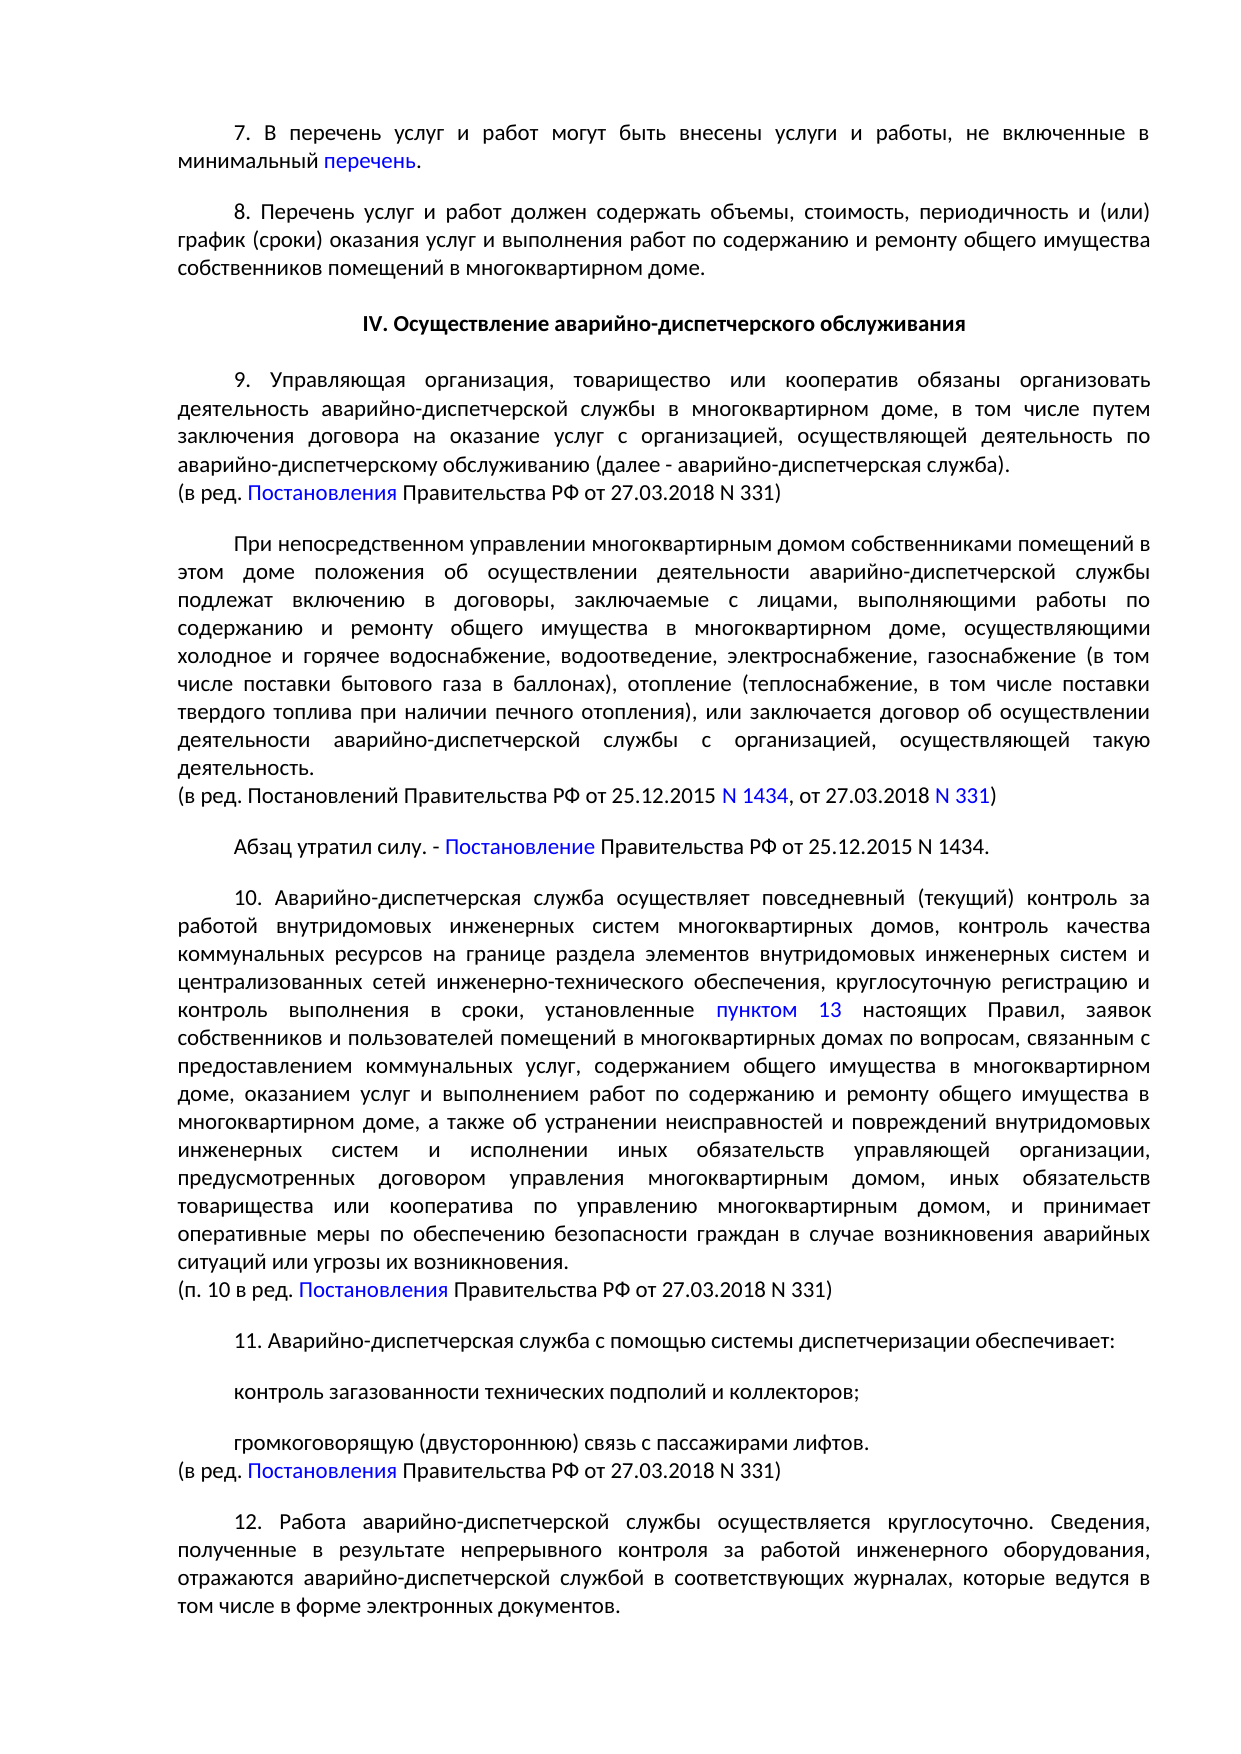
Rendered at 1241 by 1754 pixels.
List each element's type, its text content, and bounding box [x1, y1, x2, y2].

text (п. 10 в ред. Постановления Правительства РФ от 27.03.2018 N 331) [177, 1275, 1152, 1303]
text (в ред. Постановления Правительства РФ от 27.03.2018 N 331) [177, 478, 1152, 506]
text Абзац утратил силу. - Постановление Правительства РФ от 25.12.2015 N 1434. [177, 832, 1152, 860]
text 12. Работа аварийно-диспетчерской службы осуществляется круглосуточно. Сведения, полученные в результате непрерывного контроля за работой инженерного оборудования, отражаются аварийно-диспетчерской службой в соответствующих журналах, которые ведутся в том числе в форме электронных документов. [177, 1507, 1152, 1619]
text (в ред. Постановления Правительства РФ от 27.03.2018 N 331) [177, 1456, 1152, 1484]
text IV. Осуществление аварийно-диспетчерского обслуживания [177, 309, 1152, 337]
text При непосредственном управлении многоквартирным домом собственниками помещений в этом доме положения об осуществлении деятельности аварийно-диспетчерской службы подлежат включению в договоры, заключаемые с лицами, выполняющими работы по содержанию и ремонту общего имущества в многоквартирном доме, осуществляющими холодное и горячее водоснабжение, водоотведение, электроснабжение, газоснабжение (в том числе поставки бытового газа в баллонах), отопление (теплоснабжение, в том числе поставки твердого топлива при наличии печного отопления), или заключается договор об осуществлении деятельности аварийно-диспетчерской службы с организацией, осуществляющей такую деятельность. [177, 529, 1152, 781]
text 8. Перечень услуг и работ должен содержать объемы, стоимость, периодичность и (или) график (сроки) оказания услуг и выполнения работ по содержанию и ремонту общего имущества собственников помещений в многоквартирном доме. [177, 197, 1152, 281]
text 10. Аварийно-диспетчерская служба осуществляет повседневный (текущий) контроль за работой внутридомовых инженерных систем многоквартирных домов, контроль качества коммунальных ресурсов на границе раздела элементов внутридомовых инженерных систем и централизованных сетей инженерно-технического обеспечения, круглосуточную регистрацию и контроль выполнения в сроки, установленные пунктом 13 настоящих Правил, заявок собственников и пользователей помещений в многоквартирных домах по вопросам, связанным с предоставлением коммунальных услуг, содержанием общего имущества в многоквартирном доме, оказанием услуг и выполнением работ по содержанию и ремонту общего имущества в многоквартирном доме, а также об устранении неисправностей и повреждений внутридомовых инженерных систем и исполнении иных обязательств управляющей организации, предусмотренных договором управления многоквартирным домом, иных обязательств товарищества или кооператива по управлению многоквартирным домом, и принимает оперативные меры по обеспечению безопасности граждан в случае возникновения аварийных ситуаций или угрозы их возникновения. [177, 883, 1152, 1275]
text 9. Управляющая организация, товарищество или кооператив обязаны организовать деятельность аварийно-диспетчерской службы в многоквартирном доме, в том числе путем заключения договора на оказание услуг с организацией, осуществляющей деятельность по аварийно-диспетчерскому обслуживанию (далее - аварийно-диспетчерская служба). [177, 366, 1152, 478]
text 11. Аварийно-диспетчерская служба с помощью системы диспетчеризации обеспечивает: [177, 1326, 1152, 1354]
text (в ред. Постановлений Правительства РФ от 25.12.2015 N 1434, от 27.03.2018 N 331) [177, 781, 1152, 809]
text 7. В перечень услуг и работ могут быть внесены услуги и работы, не включенные в минимальный перечень. [177, 118, 1152, 174]
text громкоговорящую (двустороннюю) связь с пассажирами лифтов. [177, 1428, 1152, 1456]
text контроль загазованности технических подполий и коллекторов; [177, 1377, 1152, 1405]
